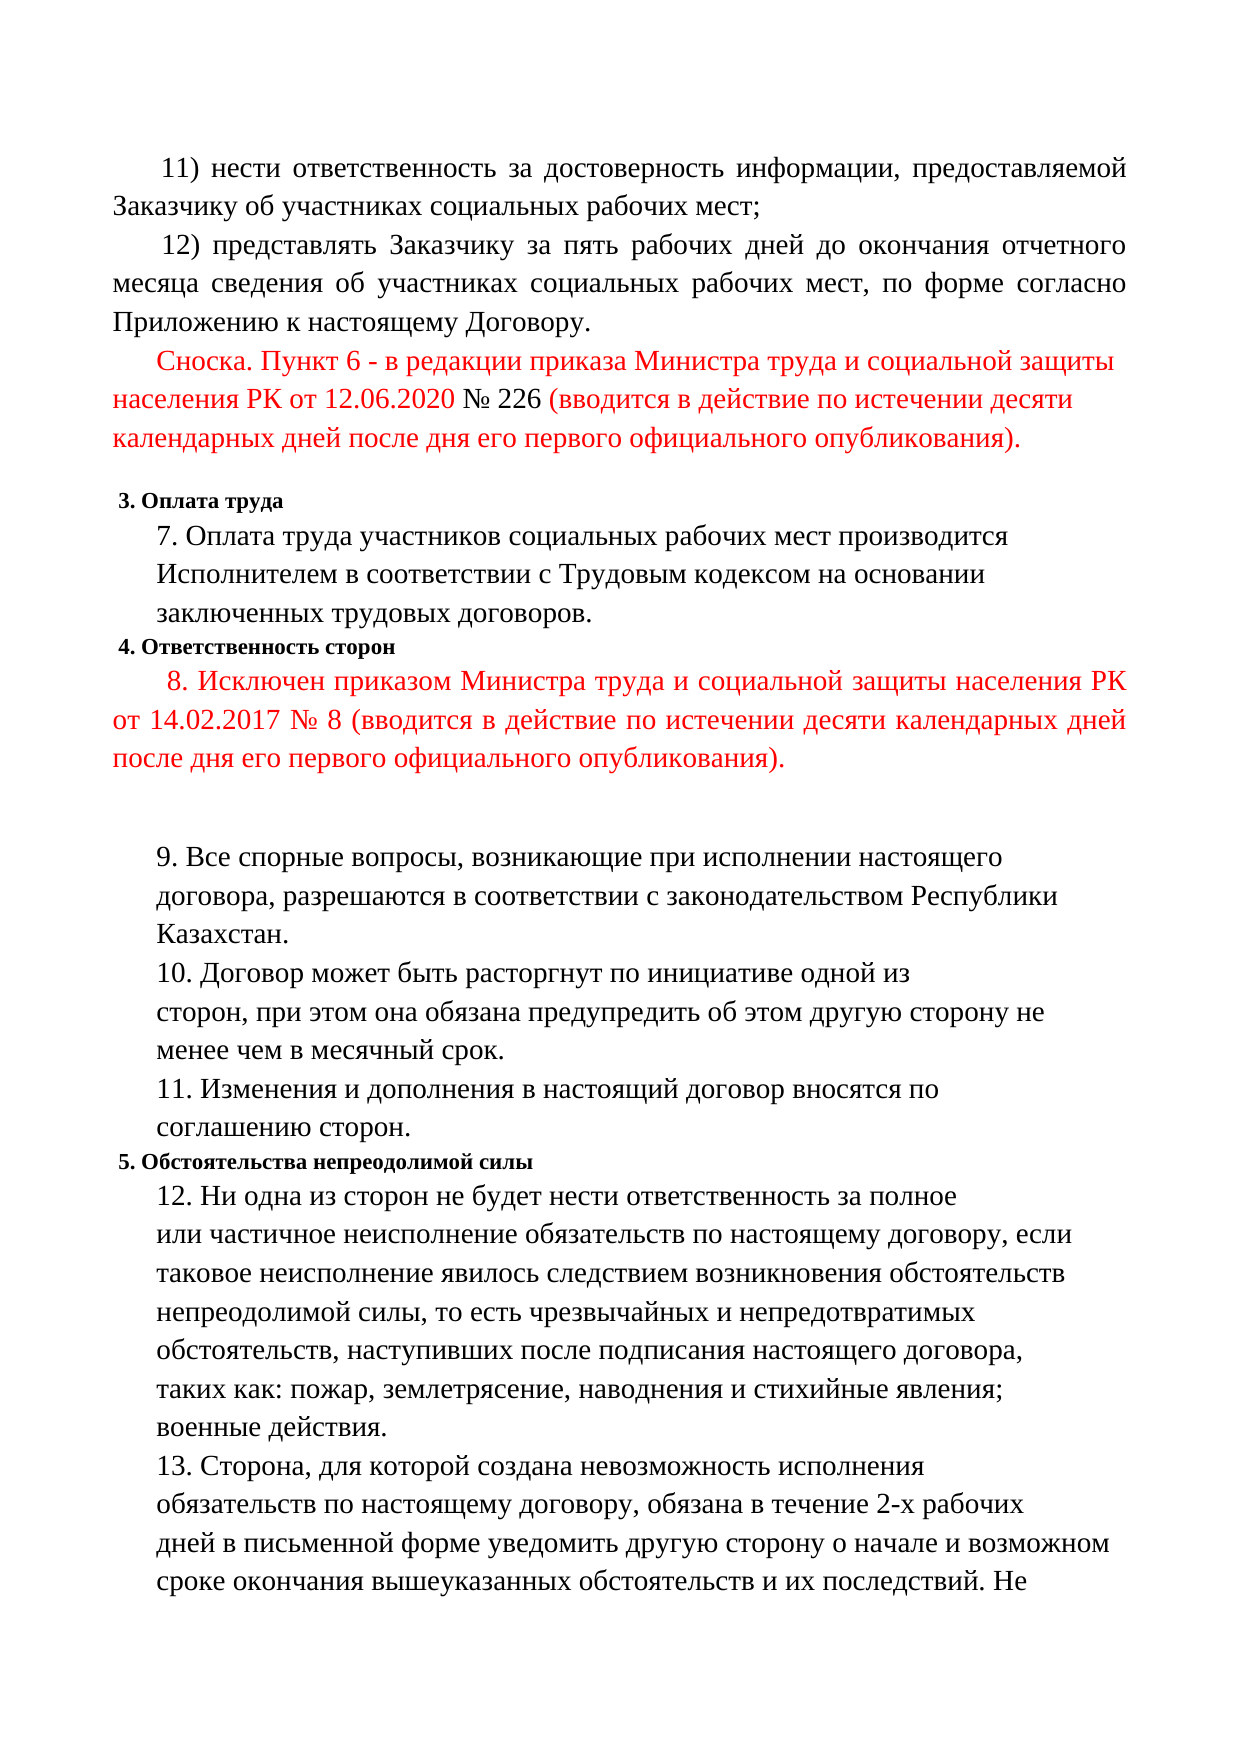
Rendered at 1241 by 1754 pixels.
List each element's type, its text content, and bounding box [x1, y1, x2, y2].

text 11. Изменения и дополнения в настоящий договор вносятся по [112, 1071, 1128, 1104]
text 10. Договор может быть расторгнут по инициативе одной из [112, 955, 1128, 989]
text таких как: пожар, землетрясение, наводнения и стихийные явления; [112, 1371, 1128, 1404]
text 7. Оплата труда участников социальных рабочих мест производится [112, 518, 1128, 551]
text Казахстан. [112, 917, 1128, 950]
text менее чем в месячный срок. [112, 1032, 1128, 1066]
text договора, разрешаются в соответствии с законодательством Республики [112, 878, 1128, 912]
text соглашению сторон. [112, 1109, 1128, 1143]
text обстоятельств, наступивших после подписания настоящего договора, [112, 1332, 1128, 1366]
text 4. Ответственность сторон [112, 633, 1128, 659]
text 8. Исключен приказом Министра труда и социальной защиты населения РК от 14.02.2017 № 8 (вводится в действие по истечении десяти календарных дней после дня его первого официального опубликования). [112, 663, 1128, 774]
text заключенных трудовых договоров. [112, 595, 1128, 628]
text сроке окончания вышеуказанных обстоятельств и их последствий. Не [112, 1563, 1128, 1597]
text Сноска. Пункт 6 - в редакции приказа Министра труда и социальной защиты населения РК от 12.06.2020 № 226 (вводится в действие по истечении десяти календарных дней после дня его первого официального опубликования). [112, 343, 1128, 483]
text 12) представлять Заказчику за пять рабочих дней до окончания отчетного месяца сведения об участниках социальных рабочих мест, по форме согласно Приложению к настоящему Договору. [112, 227, 1128, 338]
text 12. Ни одна из сторон не будет нести ответственность за полное [112, 1178, 1128, 1212]
text обязательств по настоящему договору, обязана в течение 2-х рабочих [112, 1486, 1128, 1520]
text сторон, при этом она обязана предупредить об этом другую сторону не [112, 994, 1128, 1027]
text 9. Все спорные вопросы, возникающие при исполнении настоящего [112, 839, 1128, 873]
text или частичное неисполнение обязательств по настоящему договору, если [112, 1217, 1128, 1250]
text дней в письменной форме уведомить другую сторону о начале и возможном [112, 1525, 1128, 1558]
text 3. Оплата труда [112, 487, 1128, 514]
text 11) нести ответственность за достоверность информации, предоставляемой Заказчику об участниках социальных рабочих мест; [112, 150, 1128, 222]
text 5. Обстоятельства непреодолимой силы [112, 1148, 1128, 1174]
text непреодолимой силы, то есть чрезвычайных и непредотвратимых [112, 1294, 1128, 1327]
text Исполнителем в соответствии с Трудовым кодексом на основании [112, 556, 1128, 590]
text военные действия. [112, 1409, 1128, 1443]
text 13. Сторона, для которой создана невозможность исполнения [112, 1448, 1128, 1481]
text таковое неисполнение явилось следствием возникновения обстоятельств [112, 1255, 1128, 1289]
